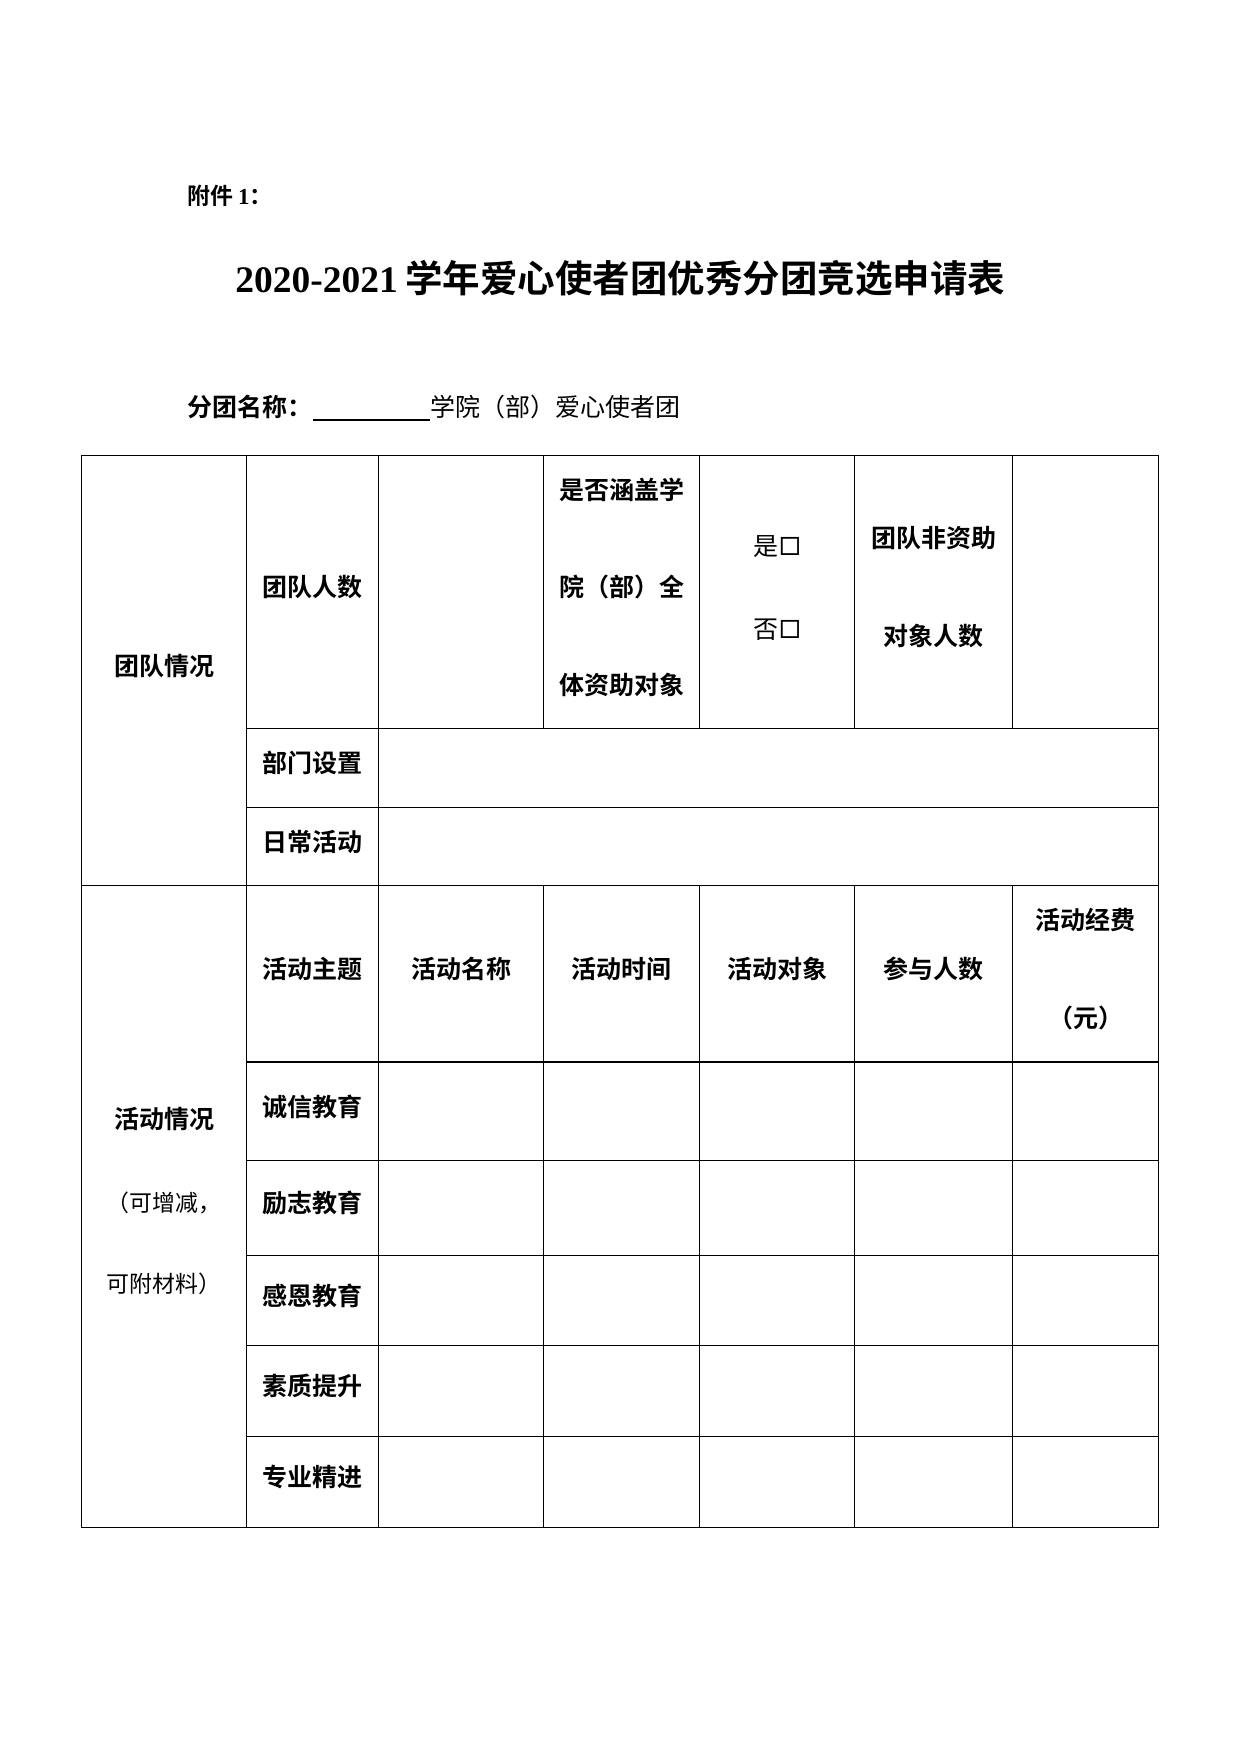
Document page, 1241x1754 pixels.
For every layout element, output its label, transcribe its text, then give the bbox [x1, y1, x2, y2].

table_cell 活动主题 [247, 886, 378, 1061]
text 分团名称： 学院（部）爱心使者团 [187, 373, 1053, 438]
table_cell [379, 1161, 543, 1255]
table_cell [855, 1161, 1012, 1255]
table_header 团队人数 [247, 456, 378, 728]
table_cell 感恩教育 [247, 1256, 378, 1345]
table_cell 参与人数 [855, 886, 1012, 1061]
table_cell [1013, 1437, 1158, 1527]
table_cell [855, 1437, 1012, 1527]
table_cell [379, 729, 1158, 807]
table_cell [379, 808, 1158, 885]
text 2020-2021学年爱心使者团优秀分团竞选申请表 [187, 243, 1053, 308]
table_cell 专业精进 [247, 1437, 378, 1527]
table_cell 活动情况 （可增减， 可附材料） [82, 886, 246, 1527]
table_cell [700, 1063, 854, 1160]
table_cell 部门设置 [247, 729, 378, 807]
table_cell 诚信教育 [247, 1063, 378, 1160]
table_cell 素质提升 [247, 1346, 378, 1436]
table_cell [544, 1161, 699, 1255]
table_header 团队非资助对象人数 [855, 456, 1012, 728]
table_cell [1013, 1256, 1158, 1345]
text 附件1： [187, 162, 1053, 227]
table_cell [379, 1346, 543, 1436]
table_cell [1013, 1346, 1158, 1436]
table_cell [1013, 1063, 1158, 1160]
table_header 是 否 [700, 456, 854, 728]
table_cell [544, 1256, 699, 1345]
table_cell [379, 1063, 543, 1160]
table_header 团队情况 [82, 456, 246, 885]
table_cell [700, 1437, 854, 1527]
table_cell [544, 1437, 699, 1527]
table_cell [700, 1161, 854, 1255]
table_header 是否涵盖学院（部）全体资助对象 [544, 456, 699, 728]
table_cell [544, 1346, 699, 1436]
table_cell [544, 1063, 699, 1160]
table_cell [855, 1256, 1012, 1345]
table_cell 活动经费（元） [1013, 886, 1158, 1061]
table_cell [855, 1063, 1012, 1160]
table_cell [700, 1346, 854, 1436]
table_cell 日常活动 [247, 808, 378, 885]
table_cell 励志教育 [247, 1161, 378, 1255]
table_cell 活动对象 [700, 886, 854, 1061]
table_cell [1013, 1161, 1158, 1255]
table_cell [855, 1346, 1012, 1436]
table_cell 活动名称 [379, 886, 543, 1061]
table_cell 活动时间 [544, 886, 699, 1061]
table_cell [379, 1437, 543, 1527]
table_header [379, 456, 543, 728]
table_header [1013, 456, 1158, 728]
table_cell [379, 1256, 543, 1345]
table_cell [700, 1256, 854, 1345]
